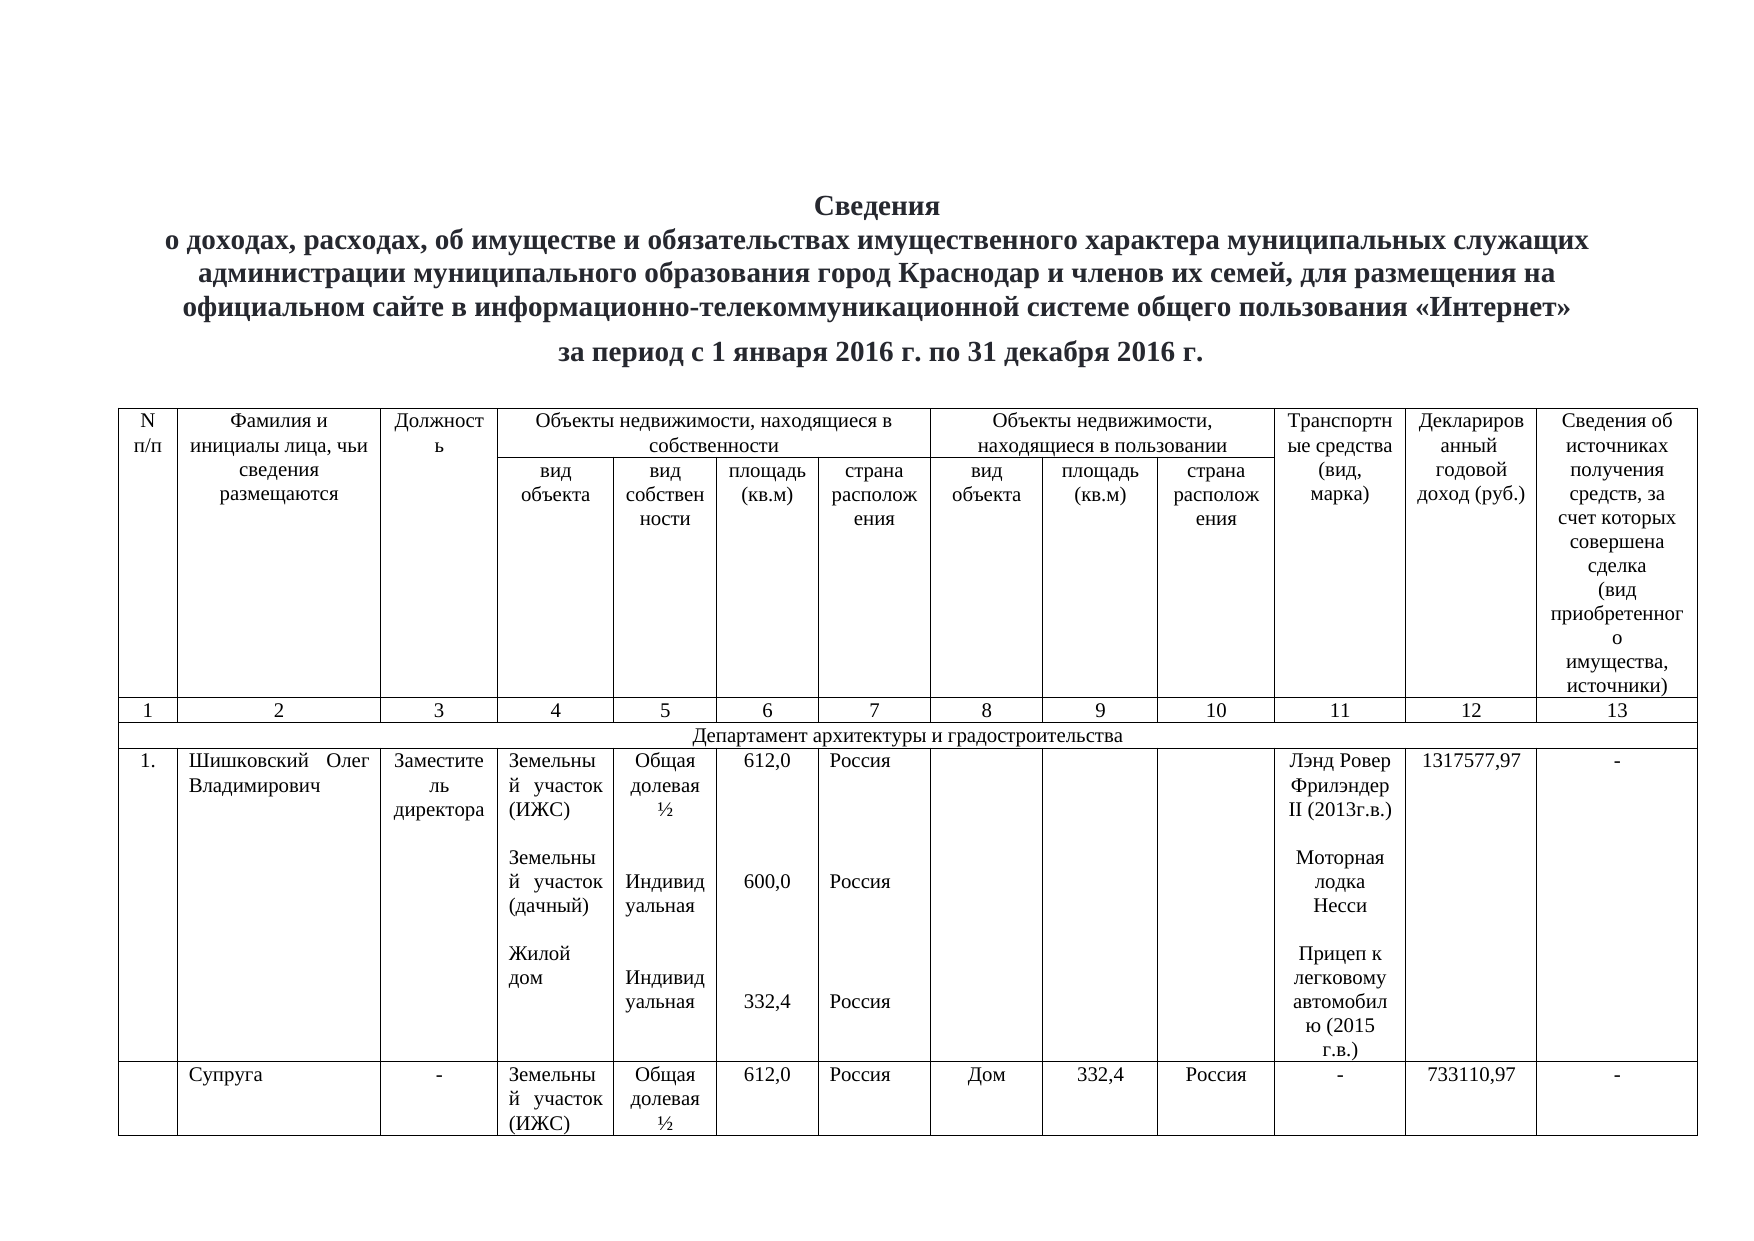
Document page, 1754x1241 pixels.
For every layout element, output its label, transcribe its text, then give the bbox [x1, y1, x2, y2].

table_cell Россия [819, 1062, 930, 1134]
table_cell 5 [614, 698, 716, 722]
table_cell 6 [717, 698, 818, 722]
table_cell площадь (кв.м) [1043, 458, 1157, 697]
table_cell Общая долевая ½ Индивидуальная Индивидуальная [614, 749, 716, 1061]
table_cell - [1537, 749, 1697, 1061]
table_cell 332,4 [1043, 1062, 1157, 1134]
table_cell 612,0 600,0 332,4 [717, 749, 818, 1061]
table_cell 2 [178, 698, 380, 722]
table_cell Россия Россия Россия [819, 749, 930, 1061]
table_cell 13 [1537, 698, 1697, 722]
table_cell вид объекта [498, 458, 613, 697]
table_cell 1 [119, 698, 177, 722]
table_cell 10 [1158, 698, 1274, 722]
table_cell вид собственности [614, 458, 716, 697]
table_header Сведения об источниках получения средств, за счет которых совершена сделка (вид приобретенного имущества, источники) [1537, 409, 1697, 697]
table_cell вид объекта [931, 458, 1042, 697]
table_cell 1317577,97 [1406, 749, 1536, 1061]
table_cell - [1275, 1062, 1405, 1134]
table_cell 1. [119, 749, 177, 1061]
table_cell 4 [498, 698, 613, 722]
table_cell Шишковский Олег Владимирович [178, 749, 380, 1061]
table_header Объекты недвижимости, находящиеся в собственности [498, 409, 930, 457]
table_cell - [1537, 1062, 1697, 1134]
table_cell [1043, 749, 1157, 1061]
table_cell Департамент архитектуры и градостроительства [119, 723, 1697, 747]
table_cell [498, 1062, 613, 1134]
subtitle Сведения о доходах, расходах, об имуществе и обязательствах имущественного характера муниципальных служащих администрации муниципального образования город Краснодар и членов их семей, для размещения на официальном сайте в информационно-телекоммуникационной системе общего пользования «Интернет» [118, 188, 1636, 323]
table_cell Общая долевая ½ [614, 1062, 716, 1134]
table_cell [119, 1062, 177, 1134]
table_cell Россия [1158, 1062, 1274, 1134]
table_cell 9 [1043, 698, 1157, 722]
table_cell [931, 749, 1042, 1061]
table_cell страна расположения [1158, 458, 1274, 697]
table_cell площадь (кв.м) [717, 458, 818, 697]
table_cell Земельный участок (ИЖС) Земельный участок (дачный) Жилой дом [498, 749, 613, 1061]
table_cell 12 [1406, 698, 1536, 722]
subtitle за период с 1 января 2016 г. по 31 декабря 2016 г. [118, 334, 1636, 367]
table_cell Супруга [178, 1062, 380, 1134]
table_cell Лэнд Ровер Фрилэндер II (2013г.в.) Моторная лодка Несси Прицеп к легковому автомобилю (2015 г.в.) [1275, 749, 1405, 1061]
table_header N п/п [119, 409, 177, 697]
table_header Объекты недвижимости, находящиеся в пользовании [931, 409, 1274, 457]
table_cell 733110,97 [1406, 1062, 1536, 1134]
table_cell страна расположения [819, 458, 930, 697]
table_cell 612,0 [717, 1062, 818, 1134]
table_cell Дом [931, 1062, 1042, 1134]
table_cell - [381, 1062, 497, 1134]
table_header Декларированный годовой доход (руб.) [1406, 409, 1536, 697]
table_cell 3 [381, 698, 497, 722]
table_cell 7 [819, 698, 930, 722]
table_header Фамилия и инициалы лица, чьи сведения размещаются [178, 409, 380, 697]
table_cell Заместитель директора [381, 749, 497, 1061]
table_cell 11 [1275, 698, 1405, 722]
table_header Должность [381, 409, 497, 697]
table_cell [1158, 749, 1274, 1061]
table_cell 8 [931, 698, 1042, 722]
table_header Транспортные средства (вид, марка) [1275, 409, 1405, 697]
